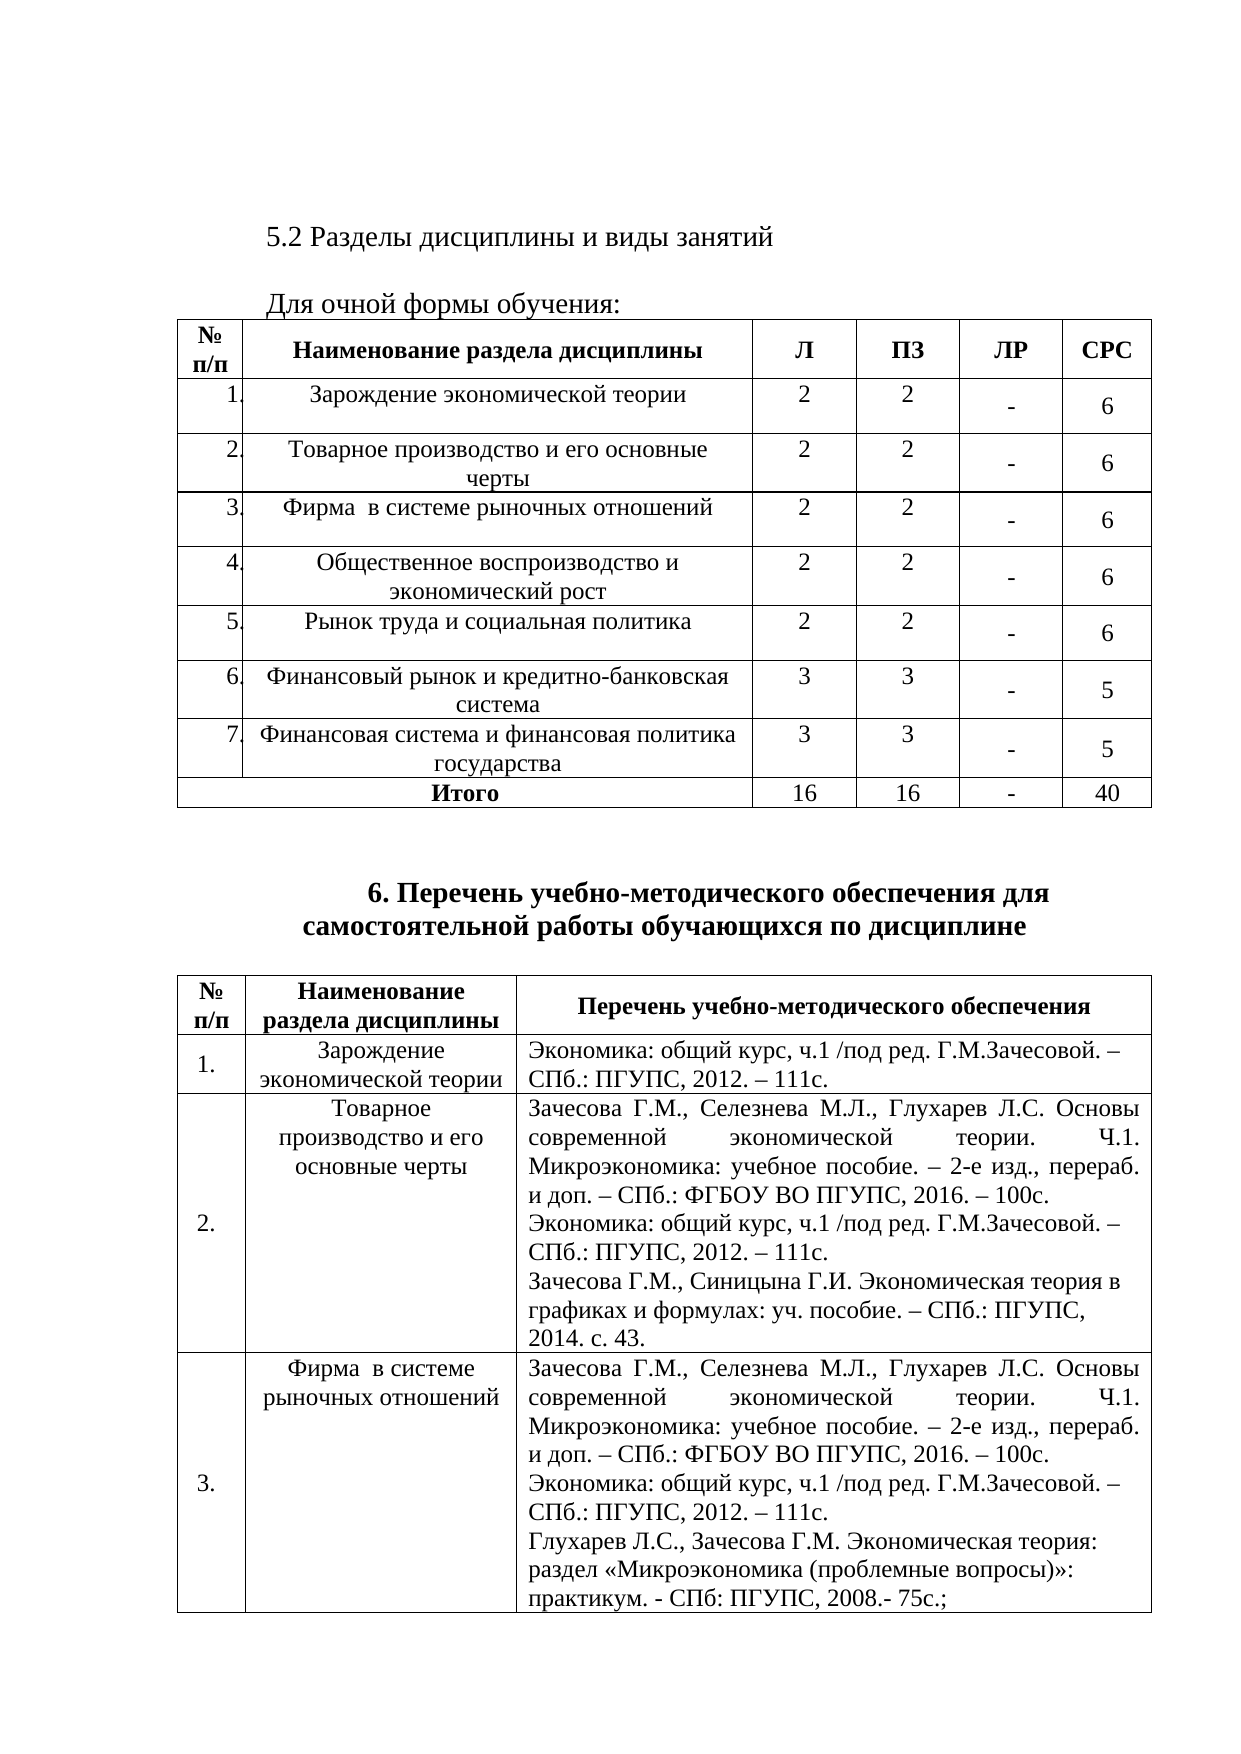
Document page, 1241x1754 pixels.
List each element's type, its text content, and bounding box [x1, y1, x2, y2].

table_cell 2 [857, 606, 959, 660]
table_cell [178, 719, 242, 777]
table_cell 6 [1063, 606, 1151, 660]
table_cell Зачесова Г.М., Селезнева М.Л., Глухарев Л.С. Основы современной экономической теории. Ч.1. Микроэкономика: учебное пособие. – 2-е изд., перераб. и доп. – СПб.: ФГБОУ ВО ПГУПС, 2016. – 100с. Экономика: общий курс, ч.1 /под ред. Г.М.Зачесовой. – СПб.: ПГУПС, 2012. – 111с. Глухарев Л.С., Зачесова Г.М. Экономическая теория: раздел «Микроэкономика (проблемные вопросы)»: практикум. - СПб: ПГУПС, 2008.- 75с.; [517, 1353, 1151, 1612]
table_cell 3 [857, 661, 959, 718]
table_cell 40 [1063, 778, 1151, 807]
table_cell [178, 493, 242, 546]
table_header СРС [1063, 320, 1151, 378]
table_header Наименование раздела дисциплины [246, 976, 516, 1034]
table_cell - [960, 778, 1062, 807]
table_header № п/п [178, 320, 242, 378]
table_cell Финансовая система и финансовая политика государства [243, 719, 752, 777]
table_cell Товарное производство и его основные черты [243, 434, 752, 491]
table_cell [178, 1353, 245, 1612]
table_cell Зарождение экономической теории [243, 379, 752, 433]
table_cell [178, 547, 242, 605]
table_cell 6 [1063, 493, 1151, 546]
table_cell 16 [753, 778, 856, 807]
table_cell 3 [753, 661, 856, 718]
table_cell 2 [857, 379, 959, 433]
table_cell Общественное воспроизводство и экономический рост [243, 547, 752, 605]
table_cell Финансовый рынок и кредитно-банковская система [243, 661, 752, 718]
table_cell Товарное производство и его основные черты [246, 1094, 516, 1352]
table_cell - [960, 434, 1062, 491]
table_cell Фирма в системе рыночных отношений [243, 493, 752, 546]
table_cell 6 [1063, 547, 1151, 605]
table_cell 3 [753, 719, 856, 777]
table_cell 5 [1063, 661, 1151, 718]
table_header ЛР [960, 320, 1062, 378]
table_header Л [753, 320, 856, 378]
table_cell [178, 1035, 245, 1092]
table_cell [178, 1094, 245, 1352]
table_header № п/п [178, 976, 245, 1034]
table_cell 2 [753, 434, 856, 491]
table_cell - [960, 379, 1062, 433]
table_cell 2 [753, 606, 856, 660]
table_cell Зарождение экономической теории [246, 1035, 516, 1092]
table_cell 6 [1063, 434, 1151, 491]
text 5.2 Разделы дисциплины и виды занятий [177, 219, 1152, 252]
table_header Перечень учебно-методического обеспечения [517, 976, 1151, 1034]
table_header ПЗ [857, 320, 959, 378]
table_cell 2 [857, 434, 959, 491]
text Для очной формы обучения: [177, 286, 1152, 319]
table_cell - [960, 547, 1062, 605]
table_cell [178, 661, 242, 718]
table_cell Рынок труда и социальная политика [243, 606, 752, 660]
table_cell Экономика: общий курс, ч.1 /под ред. Г.М.Зачесовой. – СПб.: ПГУПС, 2012. – 111с. [517, 1035, 1151, 1092]
table_cell Зачесова Г.М., Селезнева М.Л., Глухарев Л.С. Основы современной экономической теории. Ч.1. Микроэкономика: учебное пособие. – 2-е изд., перераб. и доп. – СПб.: ФГБОУ ВО ПГУПС, 2016. – 100с. Экономика: общий курс, ч.1 /под ред. Г.М.Зачесовой. – СПб.: ПГУПС, 2012. – 111с. Зачесова Г.М., Синицына Г.И. Экономическая теория в графиках и формулах: уч. пособие. – СПб.: ПГУПС, 2014. с. 43. [517, 1094, 1151, 1352]
table_header Наименование раздела дисциплины [243, 320, 752, 378]
text 6. Перечень учебно-методического обеспечения для самостоятельной работы обучающихся по дисциплине [177, 875, 1152, 942]
table_cell 5 [1063, 719, 1151, 777]
table_cell Итого [178, 778, 752, 807]
table_cell [178, 434, 242, 491]
table_cell 2 [857, 547, 959, 605]
table_cell 16 [857, 778, 959, 807]
table_cell - [960, 493, 1062, 546]
table_cell 6 [1063, 379, 1151, 433]
table_cell 2 [857, 493, 959, 546]
table_cell - [960, 606, 1062, 660]
table_cell - [960, 719, 1062, 777]
table_cell 3 [857, 719, 959, 777]
table_cell 2 [753, 493, 856, 546]
table_cell [178, 379, 242, 433]
table_cell 2 [753, 547, 856, 605]
table_cell 2 [753, 379, 856, 433]
table_cell - [960, 661, 1062, 718]
table_cell [178, 606, 242, 660]
table_cell Фирма в системе рыночных отношений [246, 1353, 516, 1612]
